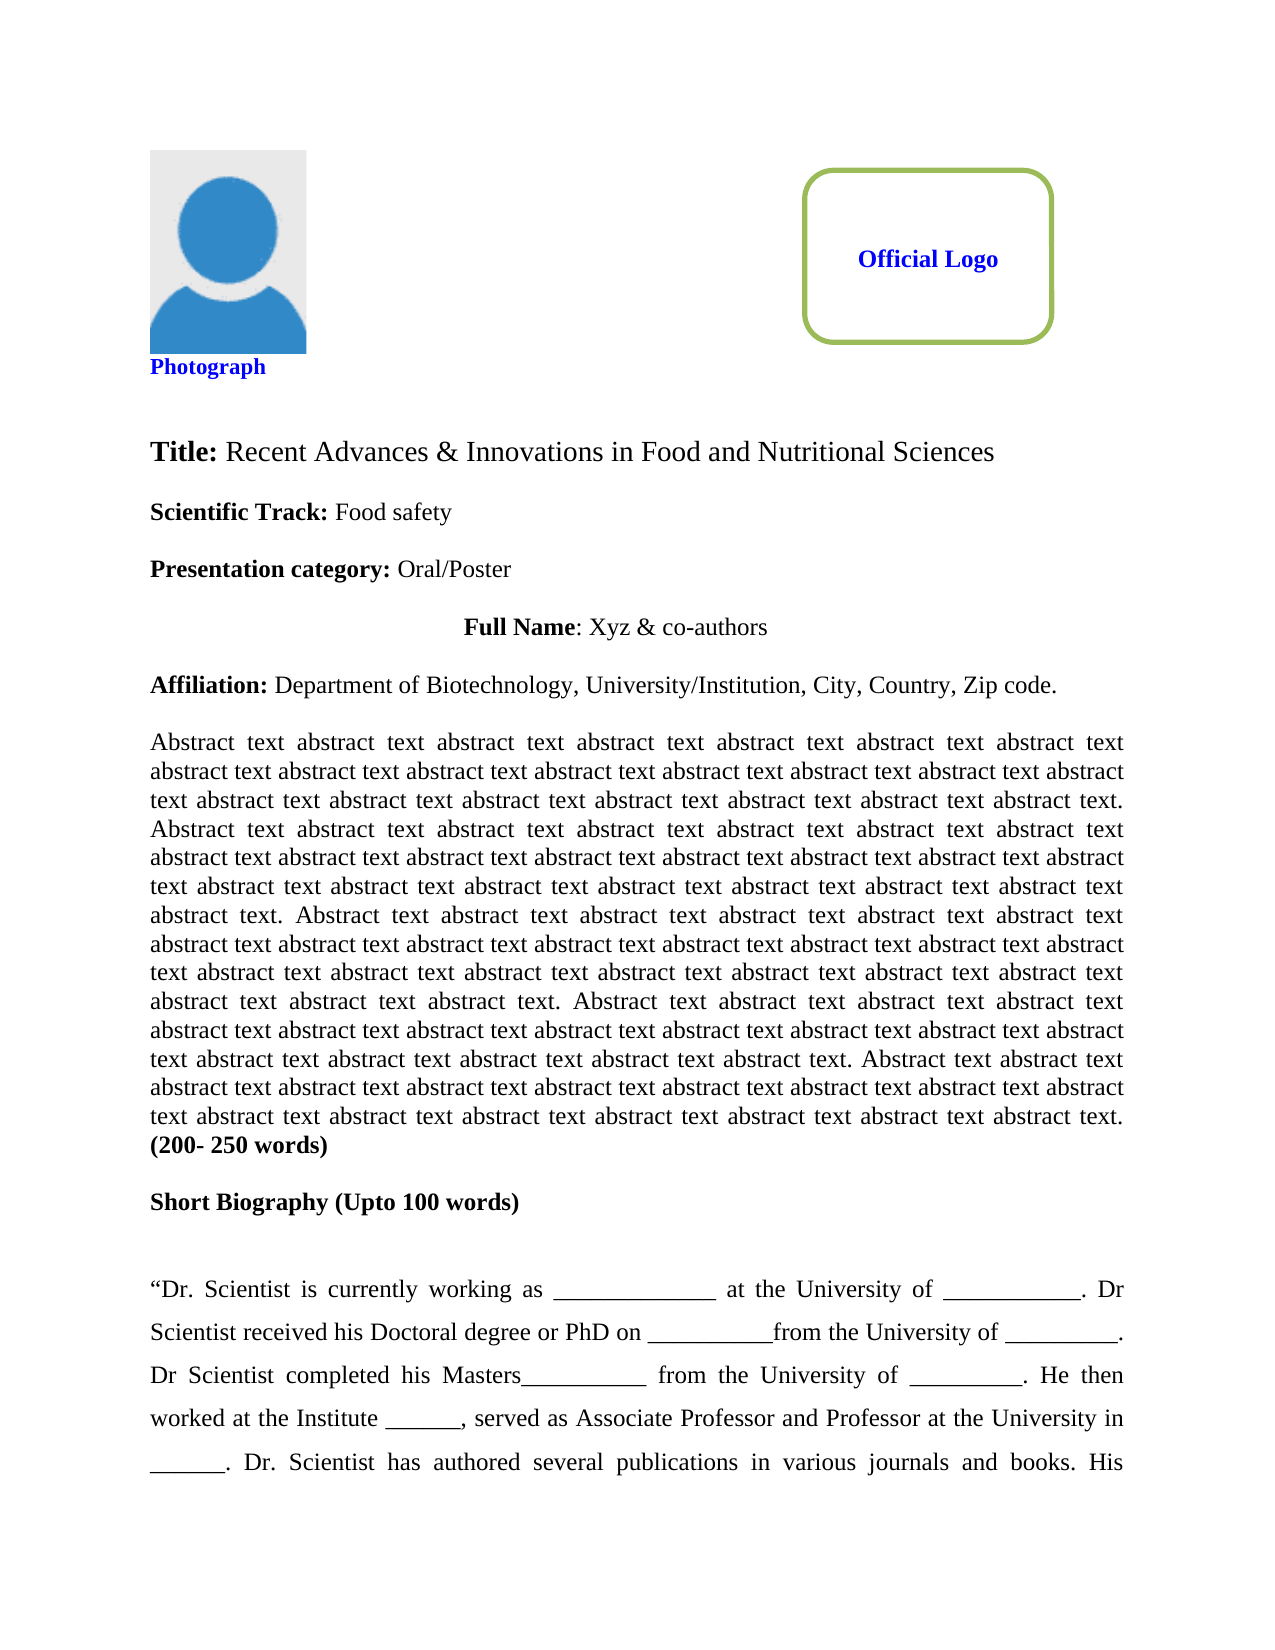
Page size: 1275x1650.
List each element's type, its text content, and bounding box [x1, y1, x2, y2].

text Title: Recent Advances & Innovations in Food and Nutritional Sciences [150, 434, 1125, 467]
text Scientific Track: Food safety [150, 497, 1125, 525]
text Affiliation: Department of Biotechnology, University/Institution, City, Country, Zip code. [150, 670, 1125, 699]
text Photograph [150, 353, 1125, 379]
text Presentation category: Oral/Poster [150, 554, 1125, 583]
text Full Name: Xyz & co-authors [150, 612, 1125, 641]
text Short Biography (Upto 100 words) [150, 1187, 1125, 1216]
picture [150, 150, 307, 354]
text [150, 1274, 1125, 1475]
text Abstract text abstract text abstract text abstract text abstract text abstract text abstract text abstract text abstract text abstract text abstract text abstract text abstract text abstract text abstract text abstract text abstract text abstract text abstract text abstract text abstract text abstract text. Abstract text abstract text abstract text abstract text abstract text abstract text abstract text abstract text abstract text abstract text abstract text abstract text abstract text abstract text abstract text abstract text abstract text abstract text abstract text abstract text abstract text abstract text abstract text. Abstract text abstract text abstract text abstract text abstract text abstract text abstract text abstract text abstract text abstract text abstract text abstract text abstract text abstract text abstract text abstract text abstract text abstract text abstract text abstract text abstract text abstract text abstract text abstract text. Abstract text abstract text abstract text abstract text abstract text abstract text abstract text abstract text abstract text abstract text abstract text abstract text abstract text abstract text abstract text abstract text abstract text. Abstract text abstract text abstract text abstract text abstract text abstract text abstract text abstract text abstract text abstract text abstract text abstract text abstract text abstract text abstract text abstract text abstract text. (200- 250 words) [150, 727, 1125, 1159]
